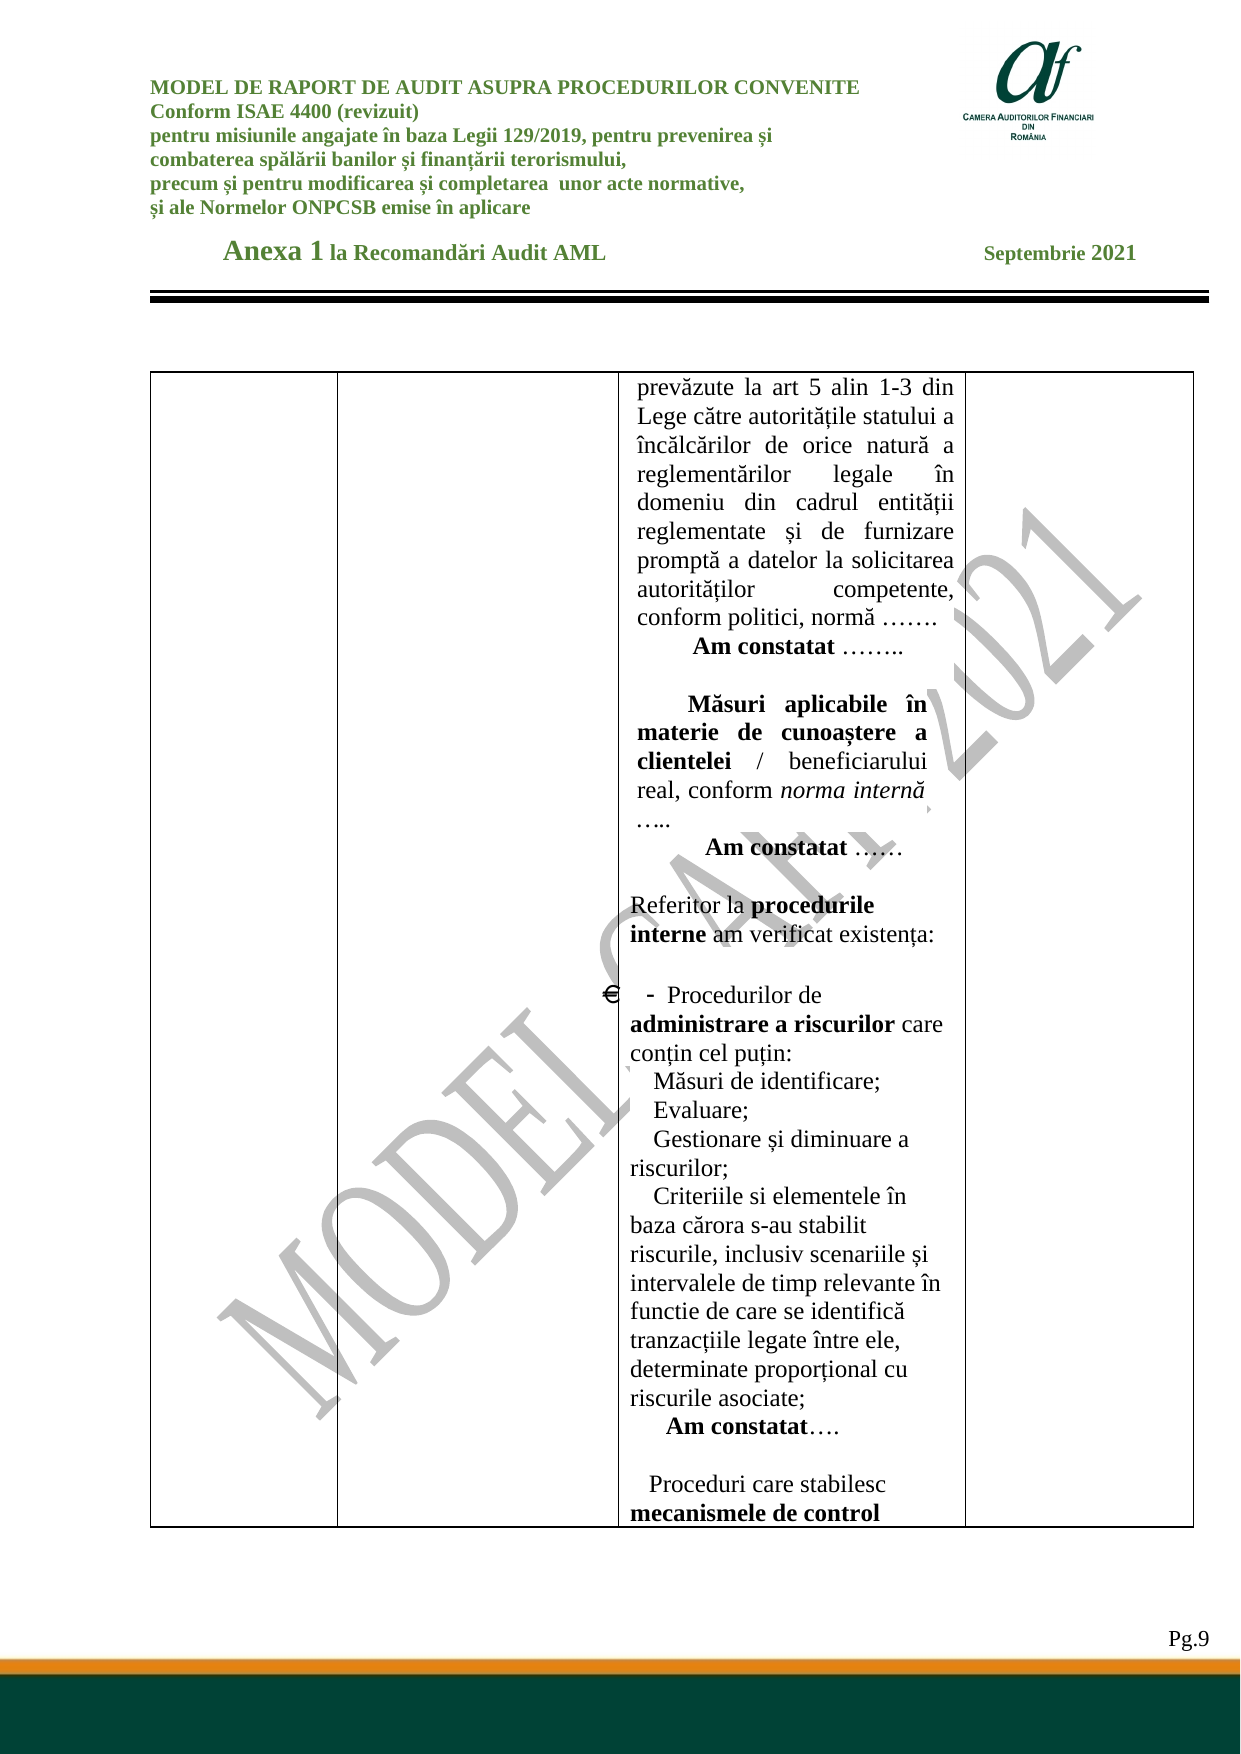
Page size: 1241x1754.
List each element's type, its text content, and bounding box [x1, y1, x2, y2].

picture [0, 1651, 1241, 1754]
table_cell 2 [151, 373, 337, 1526]
picture [958, 21, 1096, 159]
